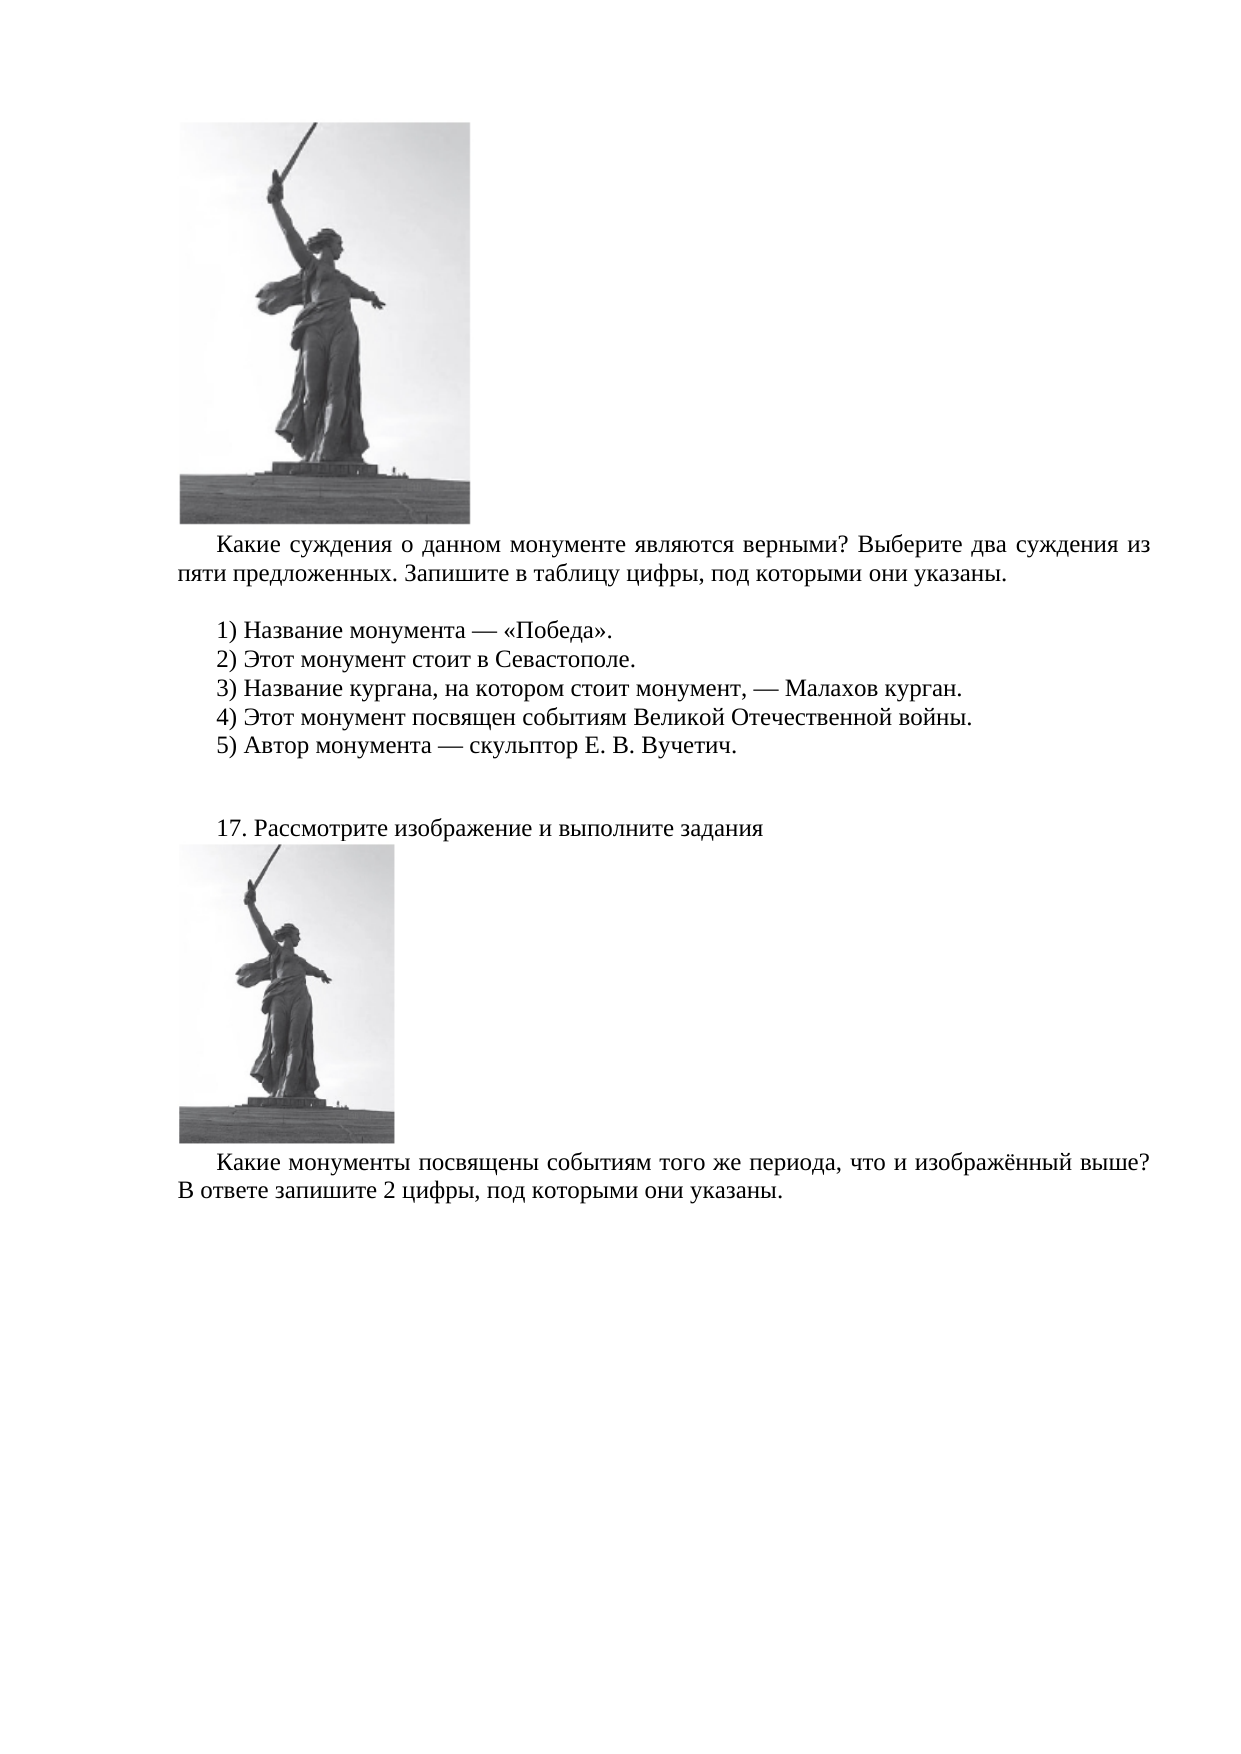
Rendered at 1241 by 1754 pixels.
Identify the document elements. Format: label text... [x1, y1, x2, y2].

text Какие суждения о данном монументе являются верными? Выберите два суждения из пяти предложенных. Запишите в таблицу цифры, под которыми они указаны. [177, 529, 1152, 587]
text 1) Название монумента — «Победа». [177, 615, 1152, 644]
text 5) Автор монумента — скульптор Е. В. Вучетич. [177, 730, 1152, 759]
picture [177, 118, 474, 529]
text 3) Название кургана, на котором стоит монумент, — Малахов курган. [177, 673, 1152, 702]
text 2) Этот монумент стоит в Севастополе. [177, 644, 1152, 673]
text 4) Этот монумент посвящен событиям Великой Отечественной войны. [177, 702, 1152, 730]
text 17. Рассмотрите изображение и выполните задания [177, 813, 1152, 842]
text Какие монументы посвящены событиям того же периода, что и изображённый выше? В ответе запишите 2 цифры, под которыми они указаны. [177, 1147, 1152, 1204]
picture [177, 841, 398, 1147]
